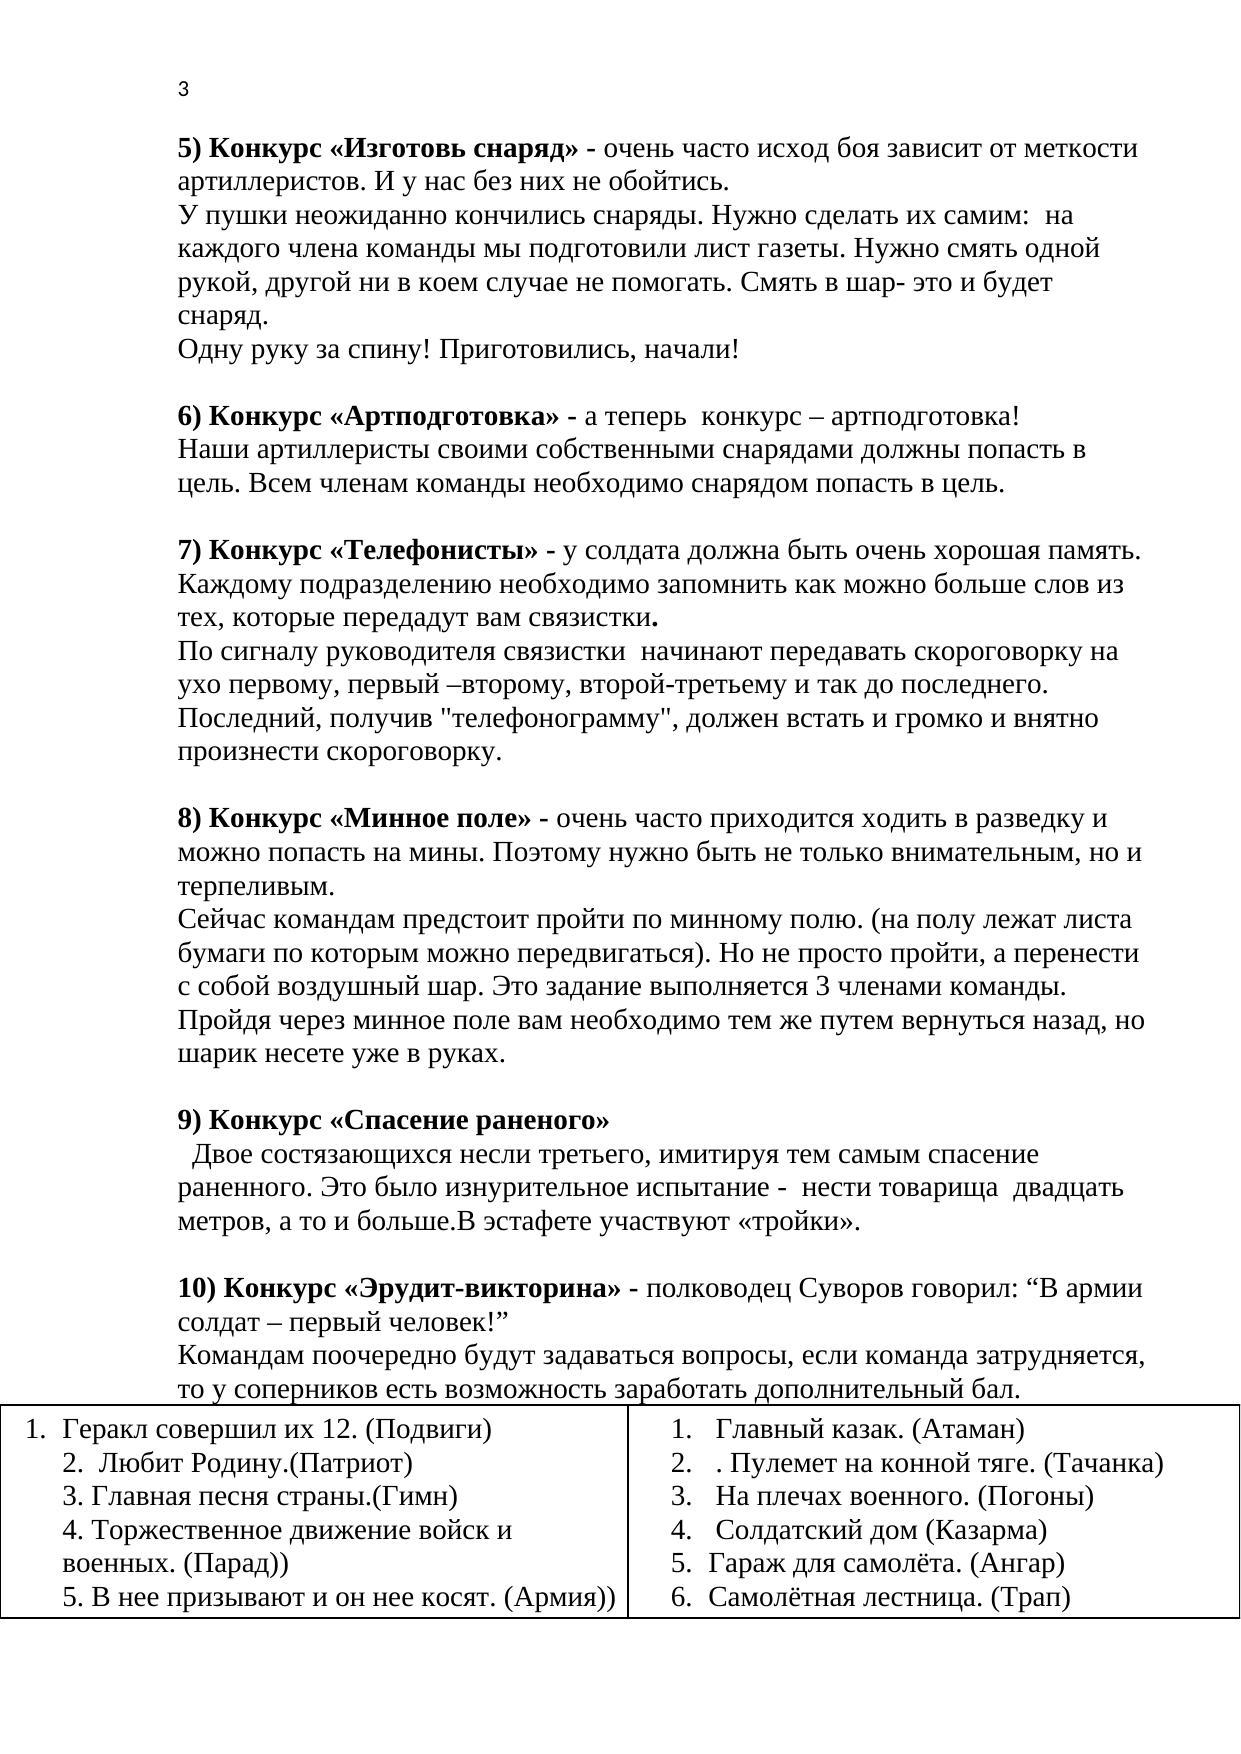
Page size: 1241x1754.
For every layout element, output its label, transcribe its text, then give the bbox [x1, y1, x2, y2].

text 6) Конкурс «Артподготовка» - а теперь конкурс – артподготовка! [177, 398, 1152, 432]
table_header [1, 1406, 627, 1617]
text Одну руку за спину! Приготовились, начали! [177, 331, 1152, 364]
text 9) Конкурс «Спасение раненого» [177, 1102, 1152, 1136]
text 8) Конкурс «Минное поле» - очень часто приходится ходить в разведку и можно попасть на мины. Поэтому нужно быть не только внимательным, но и терпеливым. [177, 801, 1152, 901]
text Двое состязающихся несли третьего, имитируя тем самым спасение раненного. Это было изнурительное испытание - нести товарища двадцать метров, а то и больше.В эстафете участвуют «тройки». [177, 1136, 1152, 1237]
text 7) Конкурс «Телефонисты» - у солдата должна быть очень хорошая память. Каждому подразделению необходимо запомнить как можно больше слов из тех, которые передадут вам связистки. По сигналу руководителя связистки начинают передавать скороговорку на ухо первому, первый –второму, второй-третьему и так до последнего. Последний, получив "телефонограмму", должен встать и громко и внятно произнести скороговорку. [177, 532, 1152, 767]
text Наши артиллеристы своими собственными снарядами должны попасть в цель. Всем членам команды необходимо снарядом попасть в цель. [177, 432, 1152, 499]
text 5) Конкурс «Изготовь снаряд» - очень часто исход боя зависит от меткости артиллеристов. И у нас без них не обойтись. [177, 130, 1152, 197]
text Сейчас командам предстоит пройти по минному полю. (на полу лежат листа бумаги по которым можно передвигаться). Но не просто пройти, а перенести с собой воздушный шар. Это задание выполняется 3 членами команды. Пройдя через минное поле вам необходимо тем же путем вернуться назад, но шарик несете уже в руках. [177, 901, 1152, 1069]
text 10) Конкурс «Эрудит-викторина» - полководец Суворов говорил: “В армии солдат – первый человек!” [177, 1270, 1152, 1337]
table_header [629, 1406, 1239, 1617]
text Командам поочередно будут задаваться вопросы, если команда затрудняется, то у соперников есть возможность заработать дополнительный бал. [177, 1337, 1152, 1404]
text У пушки неожиданно кончились снаряды. Нужно сделать их самим: на каждого члена команды мы подготовили лист газеты. Нужно смять одной рукой, другой ни в коем случае не помогать. Смять в шар- это и будет снаряд. [177, 197, 1152, 331]
